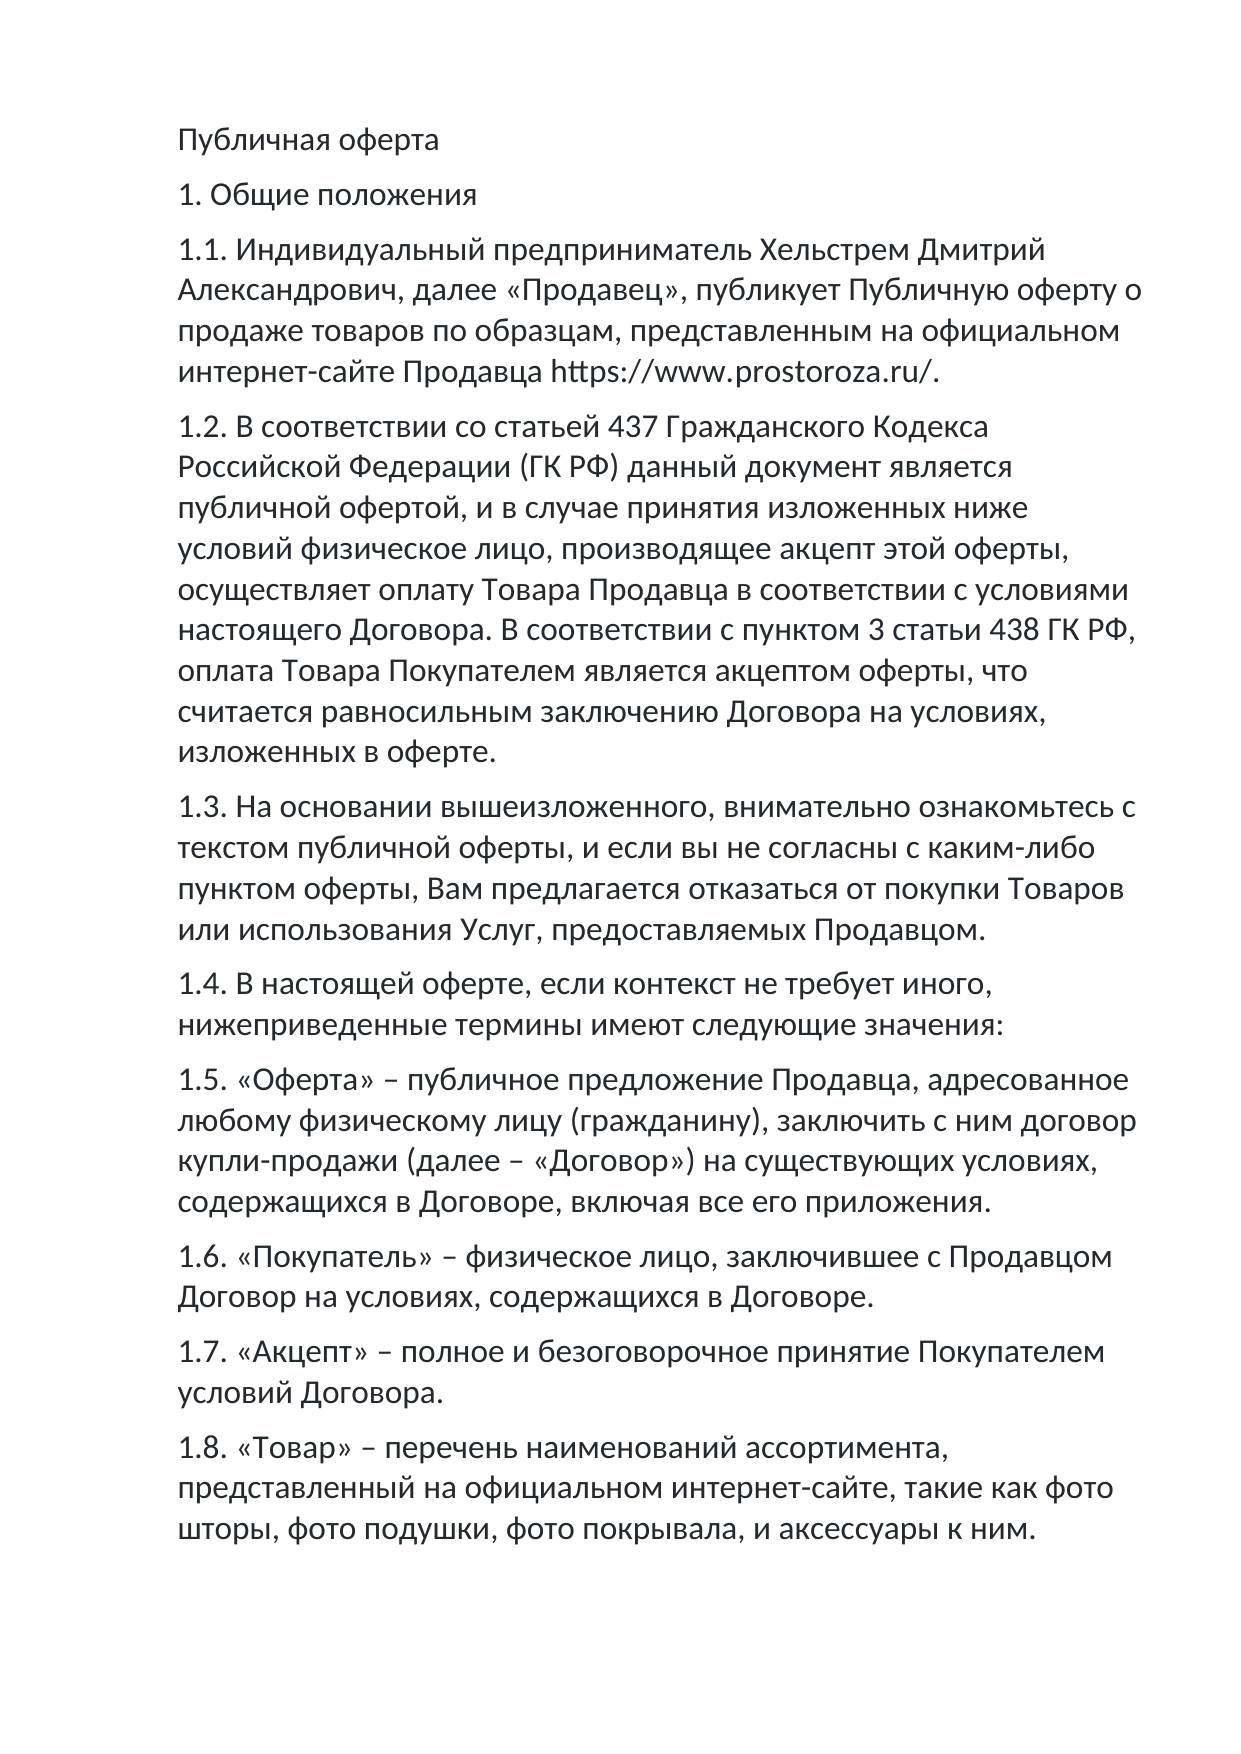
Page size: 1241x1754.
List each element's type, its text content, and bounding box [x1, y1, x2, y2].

text 1.1. Индивидуальный предприниматель Хельстрем Дмитрий Александрович, далее «Продавец», публикует Публичную оферту о продаже товаров по образцам, представленным на официальном интернет-сайте Продавца https://www.prostoroza.ru/. [177, 228, 1152, 391]
text 1.3. На основании вышеизложенного, внимательно ознакомьтесь с текстом публичной оферты, и если вы не согласны с каким-либо пунктом оферты, Вам предлагается отказаться от покупки Товаров или использования Услуг, предоставляемых Продавцом. [177, 785, 1152, 948]
text 1.8. «Товар» – перечень наименований ассортимента, представленный на официальном интернет-сайте, такие как фото шторы, фото подушки, фото покрывала, и аксессуары к ним. [177, 1426, 1152, 1548]
text 1.2. В соответствии со статьей 437 Гражданского Кодекса Российской Федерации (ГК РФ) данный документ является публичной офертой, и в случае принятия изложенных ниже условий физическое лицо, производящее акцепт этой оферты, осуществляет оплату Товара Продавца в соответствии с условиями настоящего Договора. В соответствии с пунктом 3 статьи 438 ГК РФ, оплата Товара Покупателем является акцептом оферты, что считается равносильным заключению Договора на условиях, изложенных в оферте. [177, 405, 1152, 771]
text 1. Общие положения [177, 173, 1152, 214]
text 1.7. «Акцепт» – полное и безоговорочное принятие Покупателем условий Договора. [177, 1330, 1152, 1412]
text 1.4. В настоящей оферте, если контекст не требует иного, нижеприведенные термины имеют следующие значения: [177, 962, 1152, 1044]
text 1.6. «Покупатель» – физическое лицо, заключившее с Продавцом Договор на условиях, содержащихся в Договоре. [177, 1235, 1152, 1316]
text 1.5. «Оферта» – публичное предложение Продавца, адресованное любому физическому лицу (гражданину), заключить с ним договор купли-продажи (далее – «Договор») на существующих условиях, содержащихся в Договоре, включая все его приложения. [177, 1058, 1152, 1221]
text Публичная оферта [177, 118, 1152, 159]
